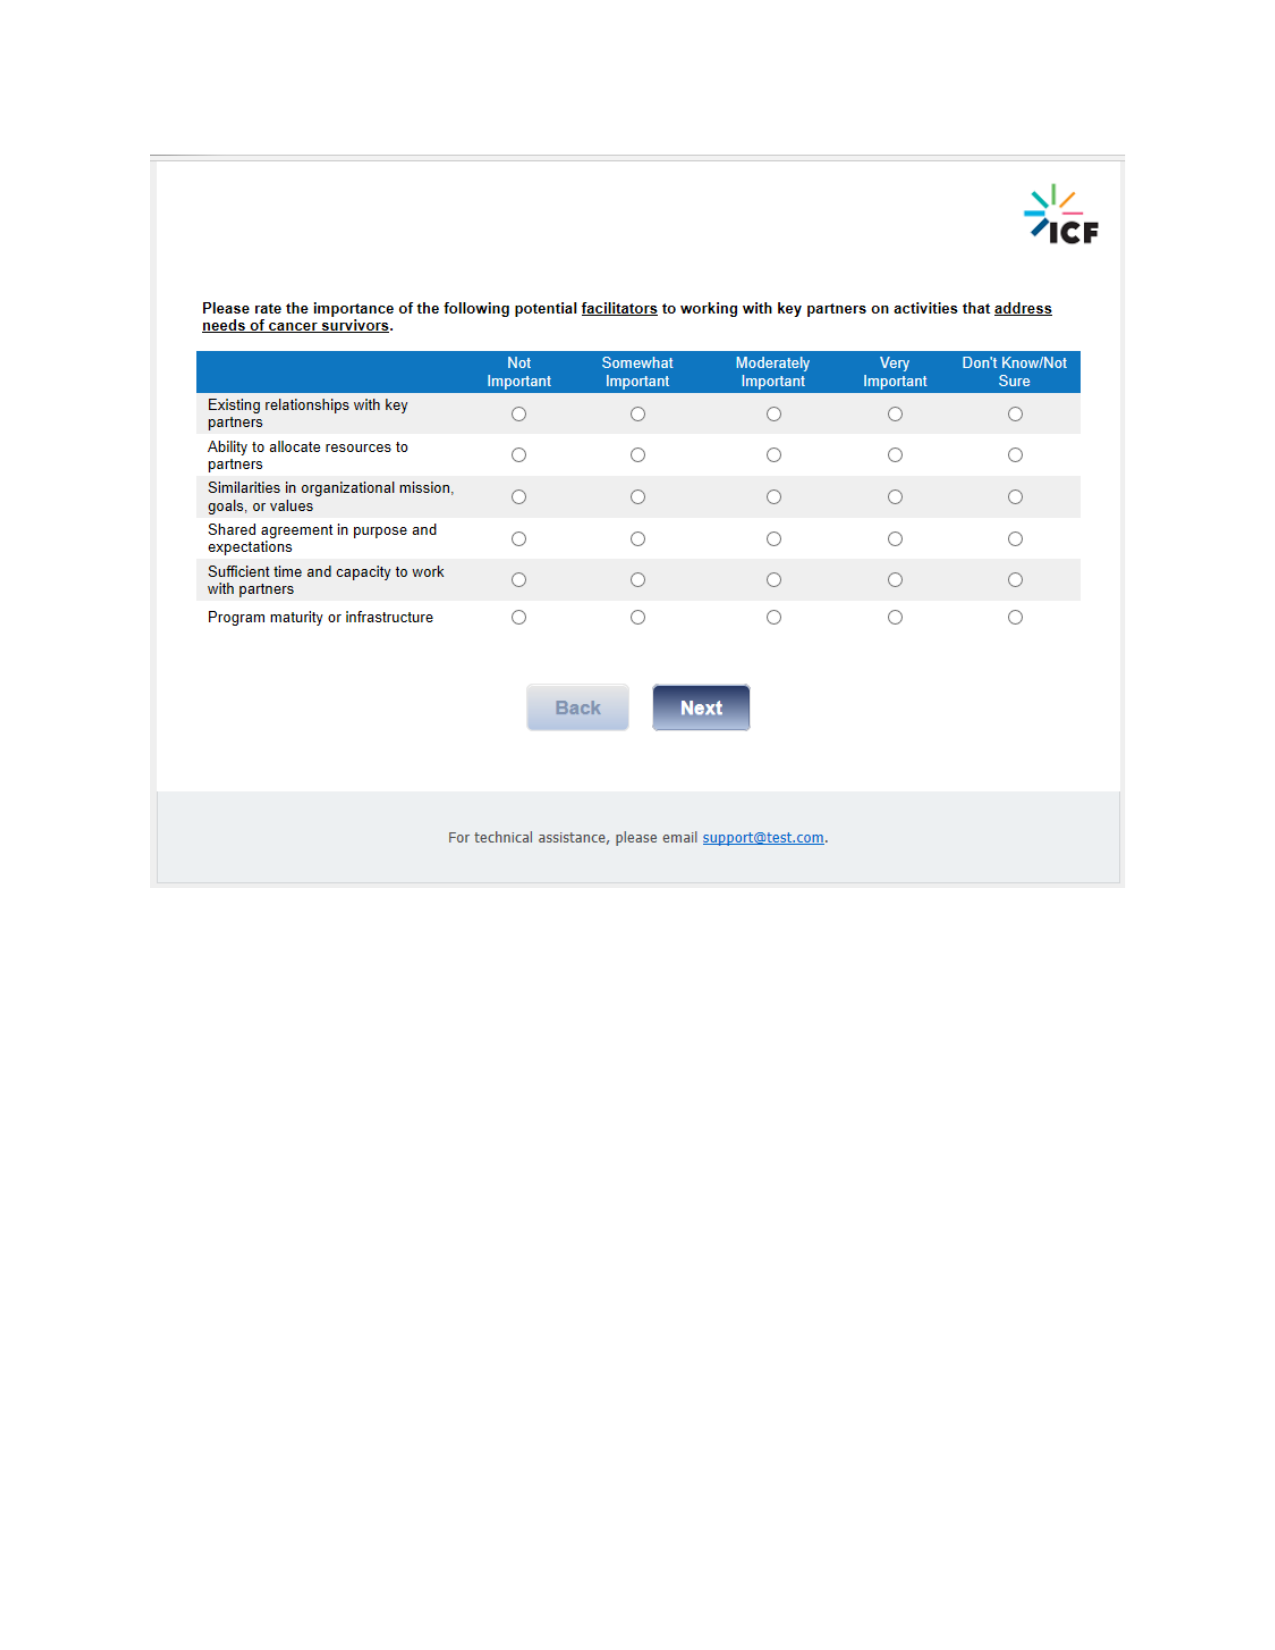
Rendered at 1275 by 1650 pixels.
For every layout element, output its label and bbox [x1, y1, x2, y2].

picture [150, 150, 1125, 888]
